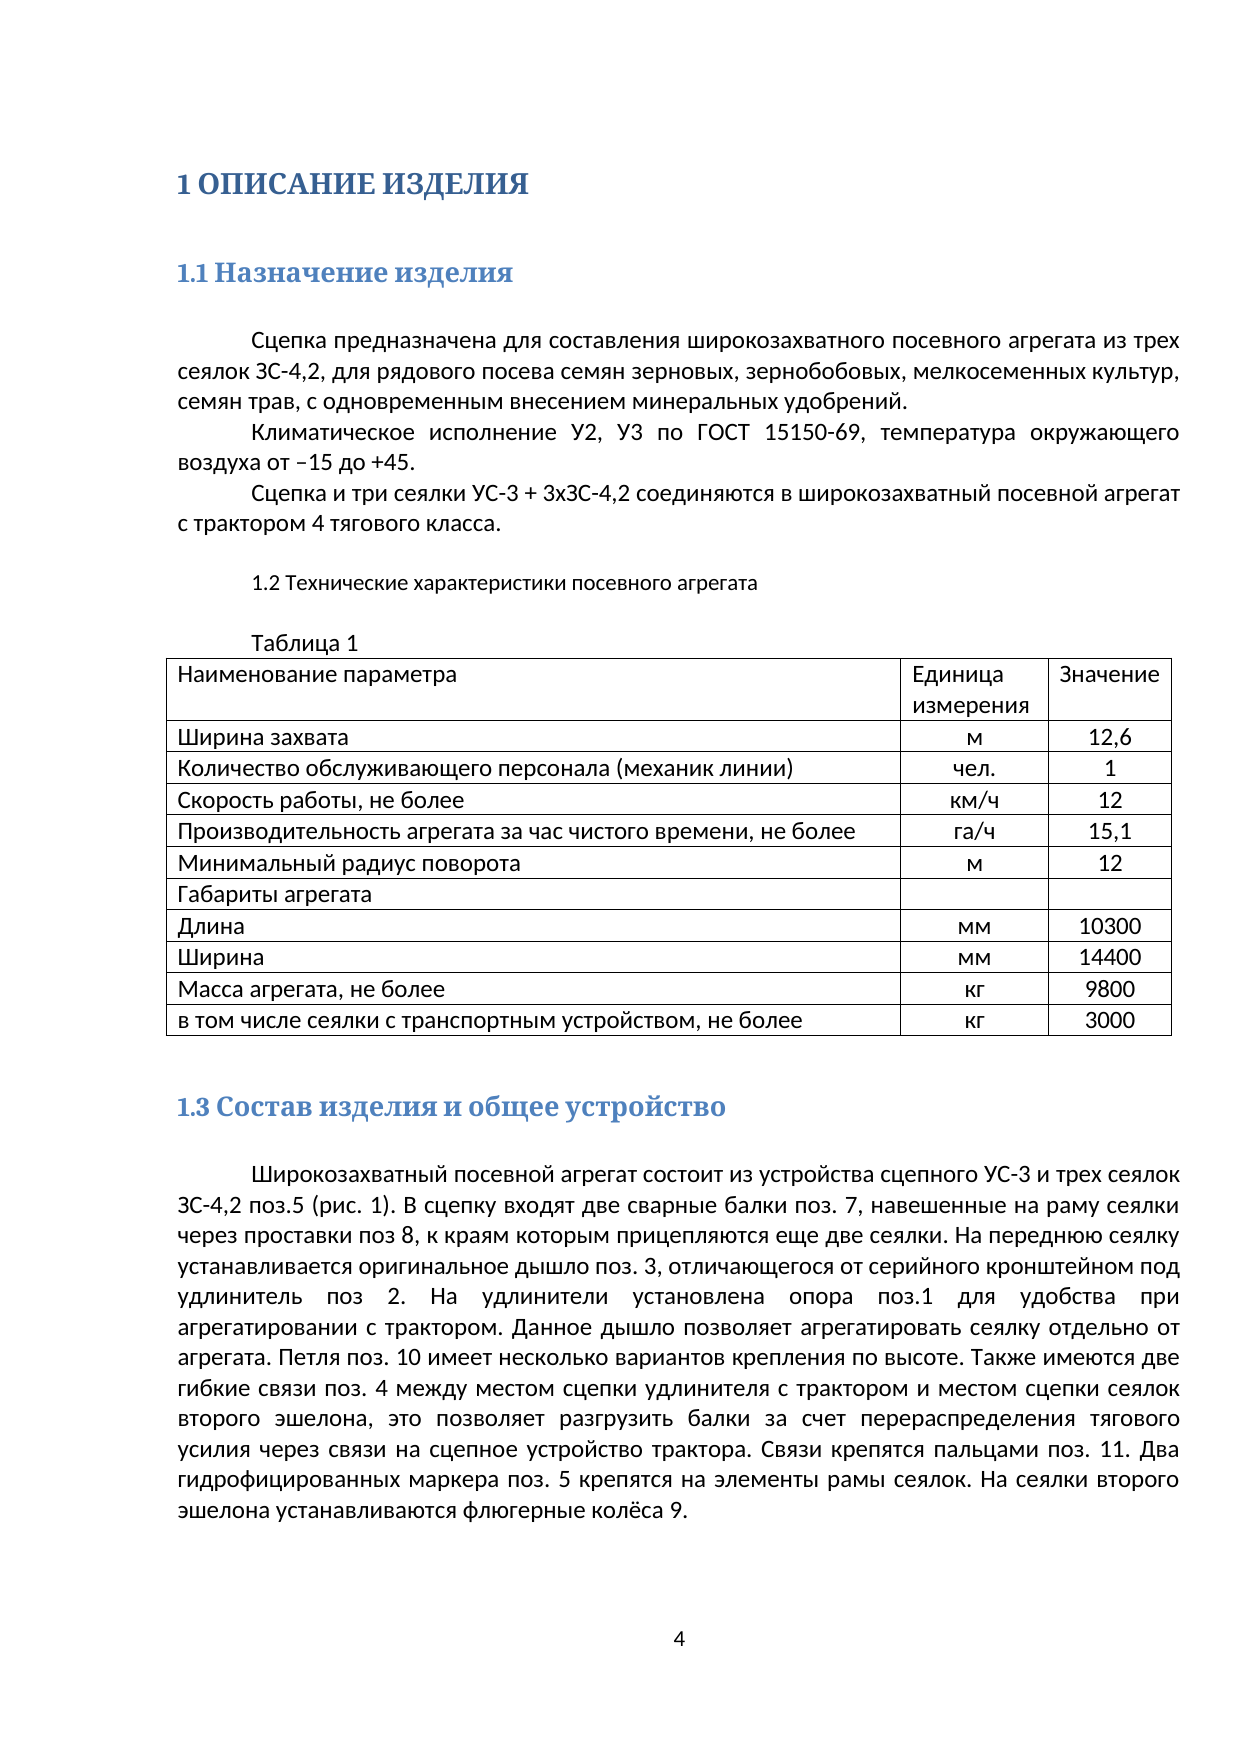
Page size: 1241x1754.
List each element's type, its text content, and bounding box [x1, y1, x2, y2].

table_cell м [901, 847, 1048, 877]
text Сцепка предназначена для составления широкозахватного посевного агрегата из трех сеялок ЗС-4,2, для рядового посева семян зерновых, зернобобовых, мелкосеменных культур, семян трав, с одновременным внесением минеральных удобрений. [177, 324, 1181, 416]
table_cell 14400 [1049, 942, 1171, 972]
table_header Наименование параметра [167, 659, 900, 719]
text Широкозахватный посевной агрегат состоит из устройства сцепного УС-3 и трех сеялок ЗС-4,2 поз.5 (рис. 1). В сцепку входят две сварные балки поз. 7, навешенные на раму сеялки через проставки поз 8, к краям которым прицепляются еще две сеялки. На переднюю сеялку устанавливается оригинальное дышло поз. 3, отличающегося от серийного кронштейном под удлинитель поз 2. На удлинители установлена опора поз.1 для удобства при агрегатировании с трактором. Данное дышло позволяет агрегатировать сеялку отдельно от агрегата. Петля поз. 10 имеет несколько вариантов крепления по высоте. Также имеются две гибкие связи поз. 4 между местом сцепки удлинителя с трактором и местом сцепки сеялок второго эшелона, это позволяет разгрузить балки за счет перераспределения тягового усилия через связи на сцепное устройство трактора. Связи крепятся пальцами поз. 11. Два гидрофицированных маркера поз. 5 крепятся на элементы рамы сеялок. На сеялки второго эшелона устанавливаются флюгерные колёса 9. [177, 1158, 1181, 1524]
table_header Значение [1049, 659, 1171, 719]
subtitle 1 ОПИСАНИЕ ИЗДЕЛИЯ [177, 168, 1181, 202]
table_cell Ширина захвата [167, 721, 900, 751]
table_cell 10300 [1049, 910, 1171, 941]
table_cell мм [901, 942, 1048, 972]
table_cell га/ч [901, 815, 1048, 846]
table_cell м [901, 721, 1048, 751]
table_cell Количество обслуживающего персонала (механик линии) [167, 752, 900, 783]
table_cell Масса агрегата, не более [167, 973, 900, 1004]
table_cell [1049, 879, 1171, 909]
text Таблица 1 [177, 627, 1181, 657]
text Климатическое исполнение У2, У3 по ГОСТ 15150-69, температура окружающего воздуха от –15 до +45. [177, 416, 1181, 477]
table_cell Ширина [167, 942, 900, 972]
table_cell 3000 [1049, 1005, 1171, 1035]
table_cell км/ч [901, 784, 1048, 814]
table_cell 12 [1049, 784, 1171, 814]
table_cell Минимальный радиус поворота [167, 847, 900, 877]
table_cell 12 [1049, 847, 1171, 877]
table_cell 9800 [1049, 973, 1171, 1004]
table_header Единица измерения [901, 659, 1048, 719]
table_cell кг [901, 1005, 1048, 1035]
table_cell 1 [1049, 752, 1171, 783]
table_cell [901, 879, 1048, 909]
table_cell в том числе сеялки с транспортным устройством, не более [167, 1005, 900, 1035]
table_cell мм [901, 910, 1048, 941]
table_cell 15,1 [1049, 815, 1171, 846]
text 1.2 Технические характеристики посевного агрегата [177, 568, 1181, 596]
table_cell чел. [901, 752, 1048, 783]
table_cell кг [901, 973, 1048, 1004]
table_cell Скорость работы, не более [167, 784, 900, 814]
text Сцепка и три сеялки УС-3 + 3хЗС-4,2 соединяются в широкозахватный посевной агрегат с трактором 4 тягового класса. [177, 477, 1181, 538]
table_cell 12,6 [1049, 721, 1171, 751]
table_cell Длина [167, 910, 900, 941]
subtitle 1.3 Состав изделия и общее устройство [177, 1092, 1181, 1123]
table_cell Габариты агрегата [167, 879, 900, 909]
subtitle 1.1 Назначение изделия [177, 258, 1181, 289]
table_cell Производительность агрегата за час чистого времени, не более [167, 815, 900, 846]
